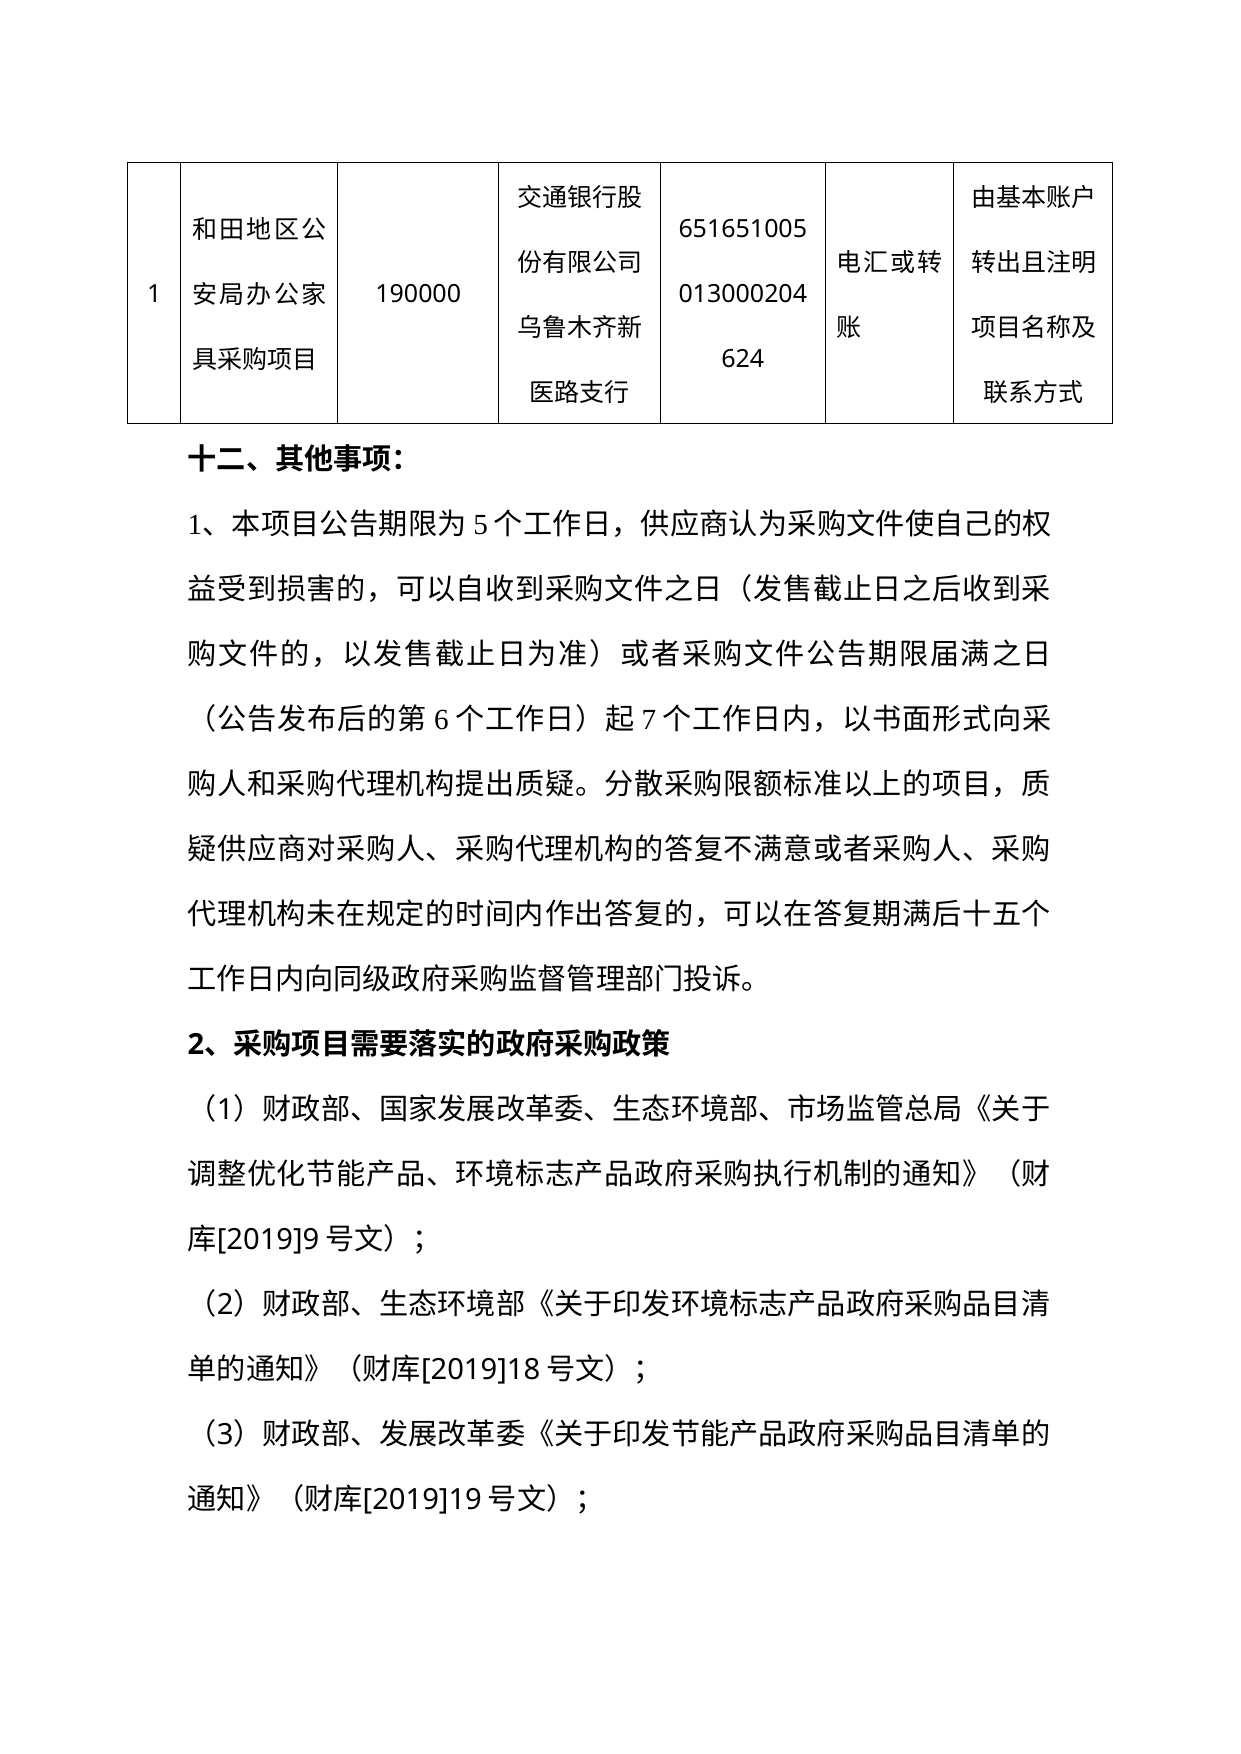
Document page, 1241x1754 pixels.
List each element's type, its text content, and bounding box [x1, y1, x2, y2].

table_cell 和田地区公安局办公家具采购项目 [181, 163, 337, 423]
text （2）财政部、生态环境部《关于印发环境标志产品政府采购品目清单的通知》（财库[2019]18号文）； [187, 1269, 1053, 1399]
table_cell 电汇或转账 [826, 163, 953, 423]
text （3）财政部、发展改革委《关于印发节能产品政府采购品目清单的通知》（财库[2019]19号文）； [187, 1399, 1053, 1529]
table_cell 190000 [338, 163, 498, 423]
table_cell 1 [128, 163, 180, 423]
table_cell 651651005013000204624 [661, 163, 825, 423]
text 2、采购项目需要落实的政府采购政策 [187, 1009, 1053, 1074]
text 1、本项目公告期限为5个工作日，供应商认为采购文件使自己的权益受到损害的，可以自收到采购文件之日（发售截止日之后收到采购文件的，以发售截止日为准）或者采购文件公告期限届满之日（公告发布后的第6个工作日）起7个工作日内，以书面形式向采购人和采购代理机构提出质疑。分散采购限额标准以上的项目，质疑供应商对采购人、采购代理机构的答复不满意或者采购人、采购代理机构未在规定的时间内作出答复的，可以在答复期满后十五个工作日内向同级政府采购监督管理部门投诉。 [187, 489, 1053, 1009]
text （1）财政部、国家发展改革委、生态环境部、市场监管总局《关于调整优化节能产品、环境标志产品政府采购执行机制的通知》（财库[2019]9号文）； [187, 1074, 1053, 1269]
text 十二、其他事项： [187, 424, 1053, 489]
